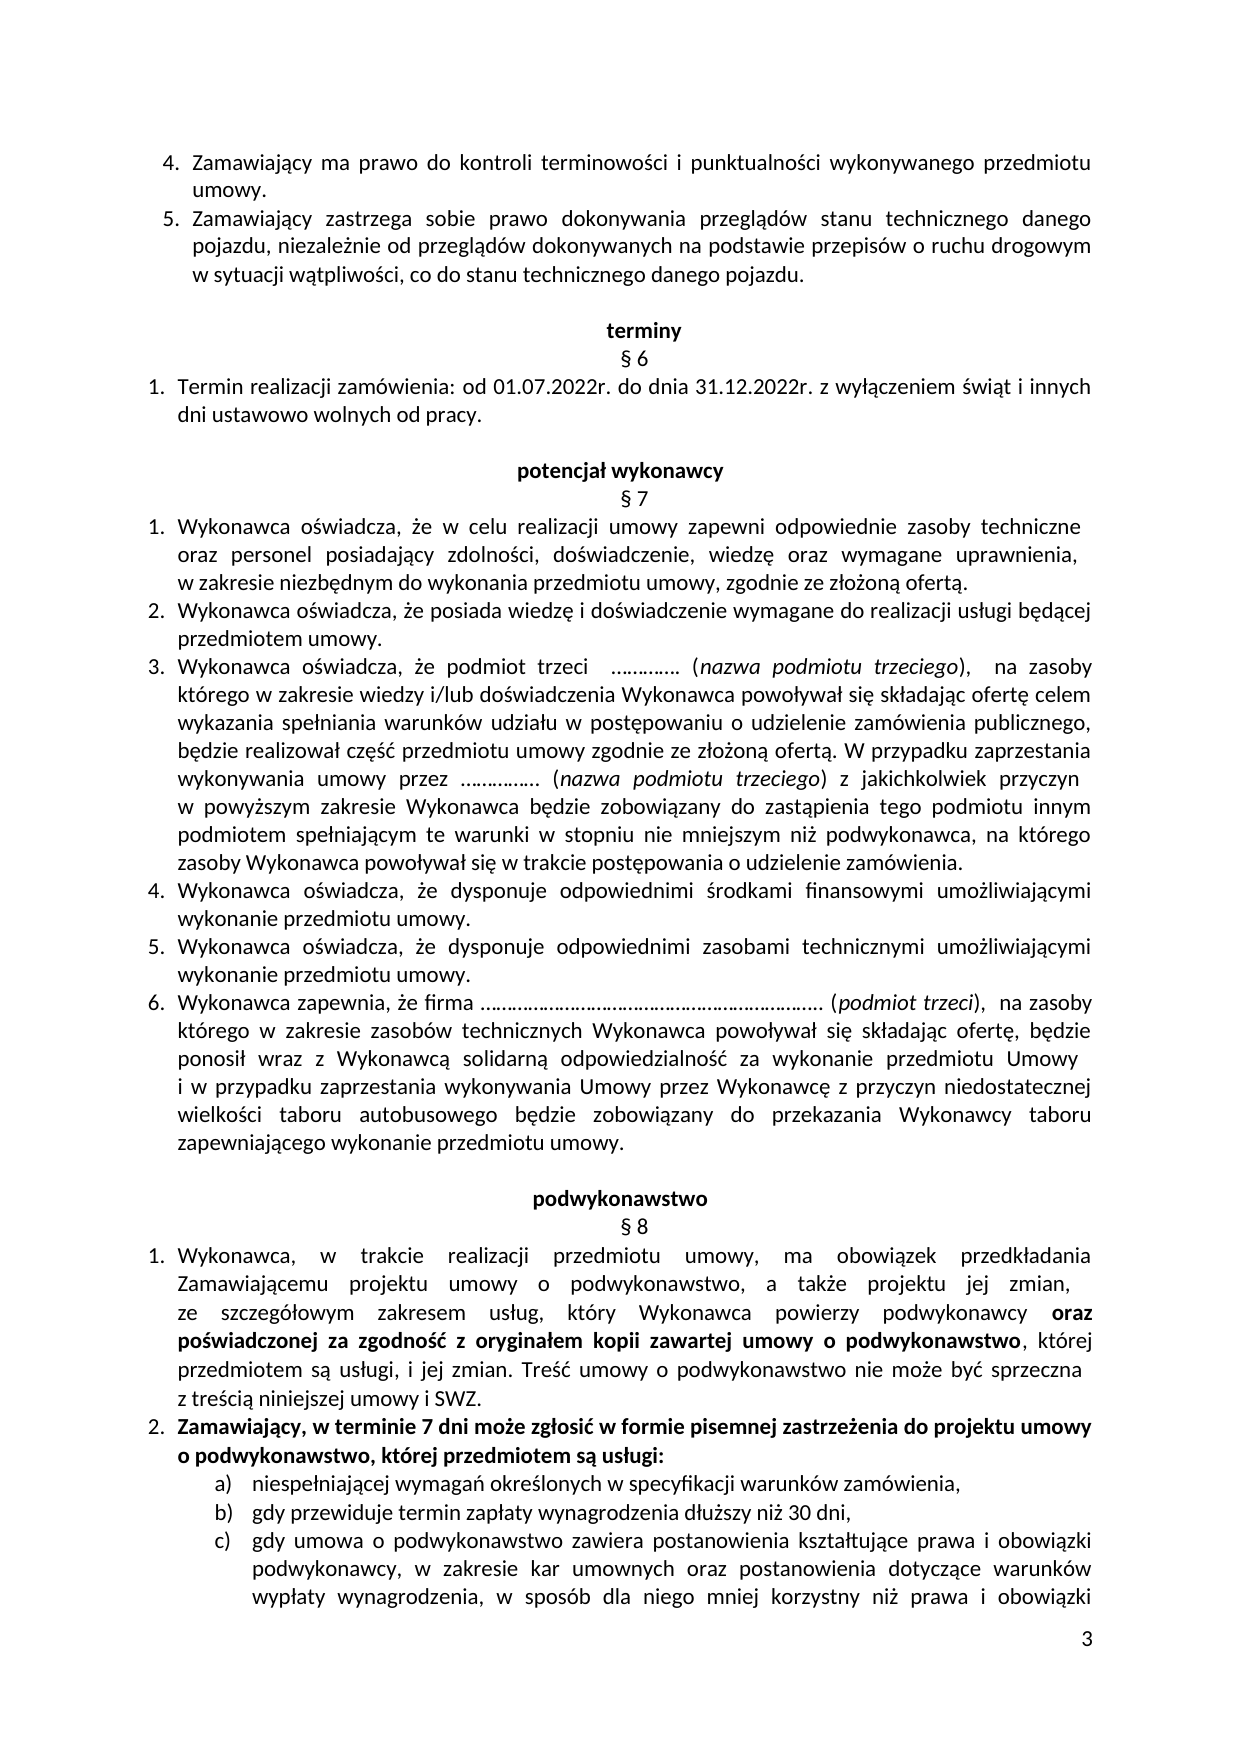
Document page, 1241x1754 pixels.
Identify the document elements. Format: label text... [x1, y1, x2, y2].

list Wykonawca oświadcza, że w celu realizacji umowy zapewni odpowiednie zasoby techniczne oraz personel posiadający zdolności, doświadczenie, wiedzę oraz wymagane uprawnienia, w zakresie niezbędnym do wykonania przedmiotu umowy, zgodnie ze złożoną ofertą. [148, 512, 1093, 596]
list Wykonawca oświadcza, że dysponuje odpowiednimi środkami finansowymi umożliwiającymi wykonanie przedmiotu umowy. [148, 876, 1093, 932]
list Wykonawca zapewnia, że firma ……………………………………………………….. (podmiot trzeci), na zasoby którego w zakresie zasobów technicznych Wykonawca powoływał się składając ofertę, będzie ponosił wraz z Wykonawcą solidarną odpowiedzialność za wykonanie przedmiotu Umowy i w przypadku zaprzestania wykonywania Umowy przez Wykonawcę z przyczyn niedostatecznej wielkości taboru autobusowego będzie zobowiązany do przekazania Wykonawcy taboru zapewniającego wykonanie przedmiotu umowy. [148, 988, 1093, 1156]
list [214, 1526, 1093, 1610]
text potencjał wykonawcy [148, 456, 1093, 484]
list Termin realizacji zamówienia: od 01.07.2022r. do dnia 31.12.2022r. z wyłączeniem świąt i innych dni ustawowo wolnych od pracy. [148, 372, 1093, 428]
list Wykonawca oświadcza, że podmiot trzeci …………. (nazwa podmiotu trzeciego), na zasoby którego w zakresie wiedzy i/lub doświadczenia Wykonawca powoływał się składając ofertę celem wykazania spełniania warunków udziału w postępowaniu o udzielenie zamówienia publicznego, będzie realizował część przedmiotu umowy zgodnie ze złożoną ofertą. W przypadku zaprzestania wykonywania umowy przez …………… (nazwa podmiotu trzeciego) z jakichkolwiek przyczyn w powyższym zakresie Wykonawca będzie zobowiązany do zastąpienia tego podmiotu innym podmiotem spełniającym te warunki w stopniu nie mniejszym niż podwykonawca, na którego zasoby Wykonawca powoływał się w trakcie postępowania o udzielenie zamówienia. [148, 652, 1093, 876]
list Wykonawca, w trakcie realizacji przedmiotu umowy, ma obowiązek przedkładania Zamawiającemu projektu umowy o podwykonawstwo, a także projektu jej zmian, ze szczegółowym zakresem usług, który Wykonawca powierzy podwykonawcy oraz poświadczonej za zgodność z oryginałem kopii zawartej umowy o podwykonawstwo, której przedmiotem są usługi, i jej zmian. Treść umowy o podwykonawstwo nie może być sprzeczna z treścią niniejszej umowy i SWZ. [148, 1240, 1093, 1412]
list Zamawiający ma prawo do kontroli terminowości i punktualności wykonywanego przedmiotu umowy. [162, 148, 1093, 204]
list gdy przewiduje termin zapłaty wynagrodzenia dłuższy niż 30 dni, [214, 1497, 1093, 1526]
list Wykonawca oświadcza, że posiada wiedzę i doświadczenie wymagane do realizacji usługi będącej przedmiotem umowy. [148, 596, 1093, 652]
text terminy [185, 316, 1093, 344]
list Wykonawca oświadcza, że dysponuje odpowiednimi zasobami technicznymi umożliwiającymi wykonanie przedmiotu umowy. [148, 932, 1093, 988]
list Zamawiający zastrzega sobie prawo dokonywania przeglądów stanu technicznego danego pojazdu, niezależnie od przeglądów dokonywanych na podstawie przepisów o ruchu drogowym w sytuacji wątpliwości, co do stanu technicznego danego pojazdu. [162, 204, 1093, 288]
list Zamawiający, w terminie 7 dni może zgłosić w formie pisemnej zastrzeżenia do projektu umowy o podwykonawstwo, której przedmiotem są usługi: [148, 1412, 1093, 1469]
text podwykonawstwo [148, 1184, 1093, 1212]
list niespełniającej wymagań określonych w specyfikacji warunków zamówienia, [214, 1469, 1093, 1497]
